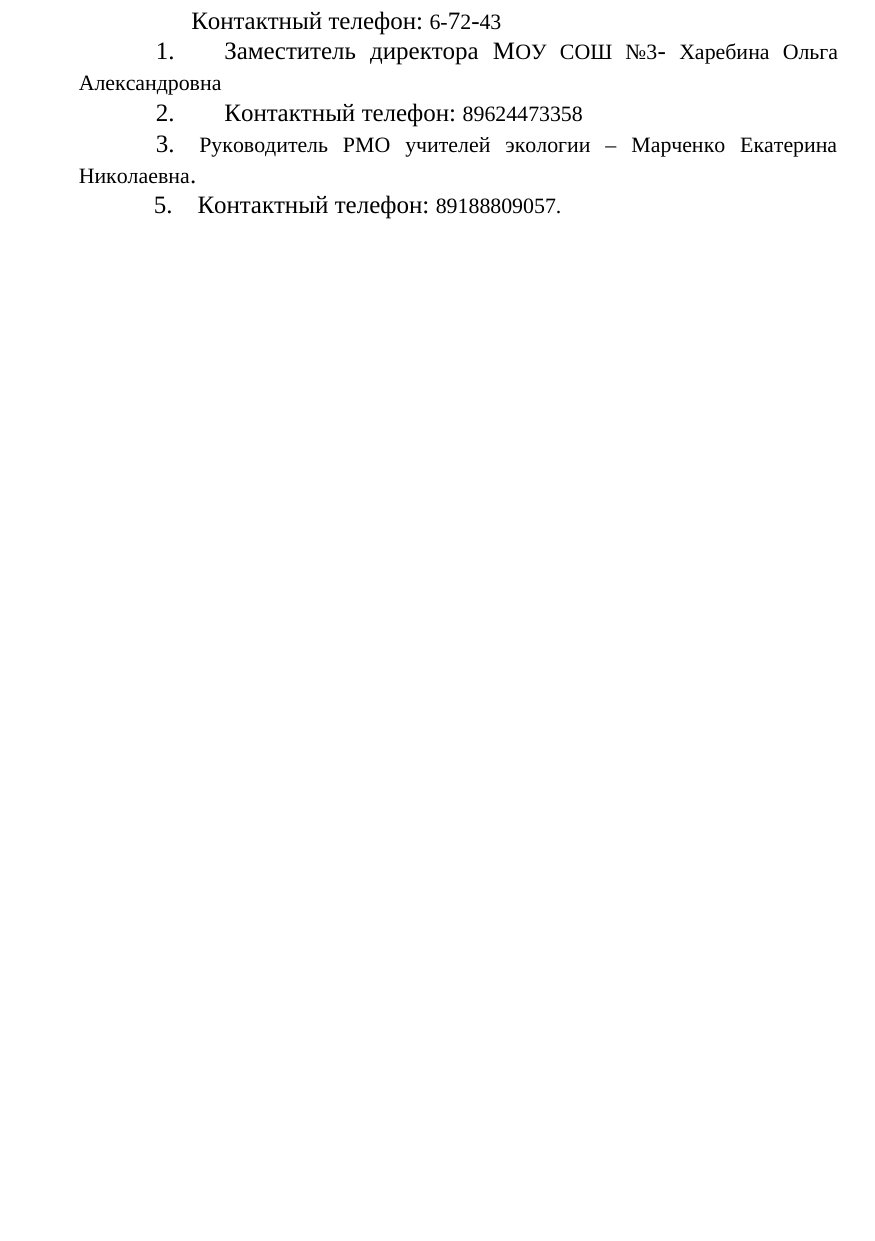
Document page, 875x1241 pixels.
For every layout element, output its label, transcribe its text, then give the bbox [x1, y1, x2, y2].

text Контактный телефон: 6-72-43 [78, 6, 838, 35]
list Руководитель РМО учителей экологии – Марченко Екатерина Николаевна. [78, 128, 838, 190]
list Контактный телефон: 89624473358 [78, 97, 838, 128]
list Заместитель директора МОУ СОШ №3- Харебина Ольга Александровна [78, 35, 838, 97]
text 5. Контактный телефон: 89188809057. [78, 190, 838, 219]
